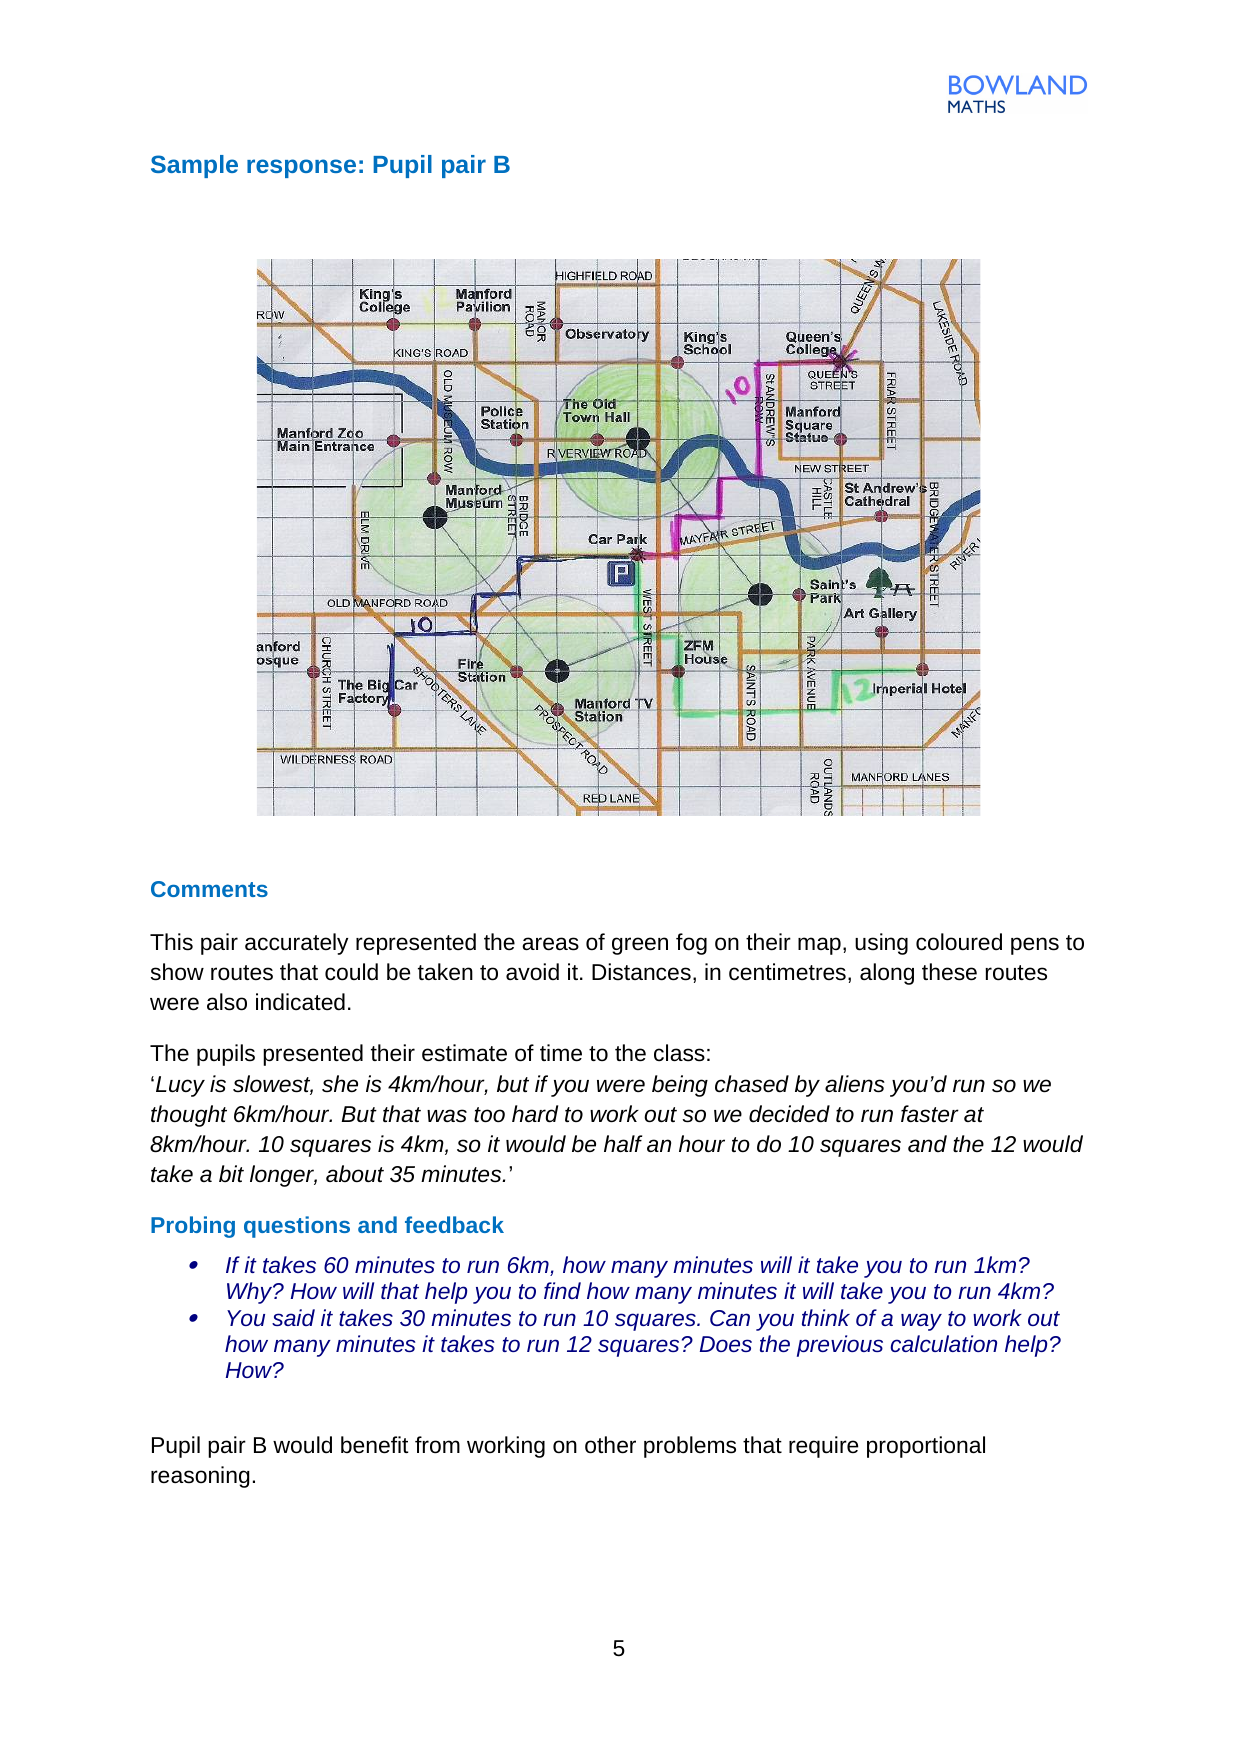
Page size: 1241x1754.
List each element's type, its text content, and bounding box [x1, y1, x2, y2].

picture [256, 259, 981, 816]
list If it takes 60 minutes to run 6km, how many minutes will it take you to run 1km? Why? How will that help you to find how many minutes it will take you to run 4km? [187, 1252, 1087, 1304]
text Probing questions and feedback [150, 1212, 1087, 1239]
text Pupil pair B would benefit from working on other problems that require proportional reasoning. [150, 1432, 1087, 1488]
text This pair accurately represented the areas of green fog on their map, using coloured pens to show routes that could be taken to avoid it. Distances, in centimetres, along these routes were also indicated. [150, 929, 1087, 1016]
list You said it takes 30 minutes to run 10 squares. Can you think of a way to work out how many minutes it takes to run 12 squares? Does the previous calculation help? How? [187, 1304, 1087, 1383]
text The pupils presented their estimate of time to the class: ‘Lucy is slowest, she is 4km/hour, but if you were being chased by aliens you’d run so we thought 6km/hour. But that was too hard to work out so we decided to run faster at 8km/hour. 10 squares is 4km, so it would be half an hour to do 10 squares and the 12 would take a bit longer, about 35 minutes.’ [150, 1040, 1087, 1188]
text Sample response: Pupil pair B [150, 150, 1087, 179]
text Comments [150, 876, 1087, 903]
